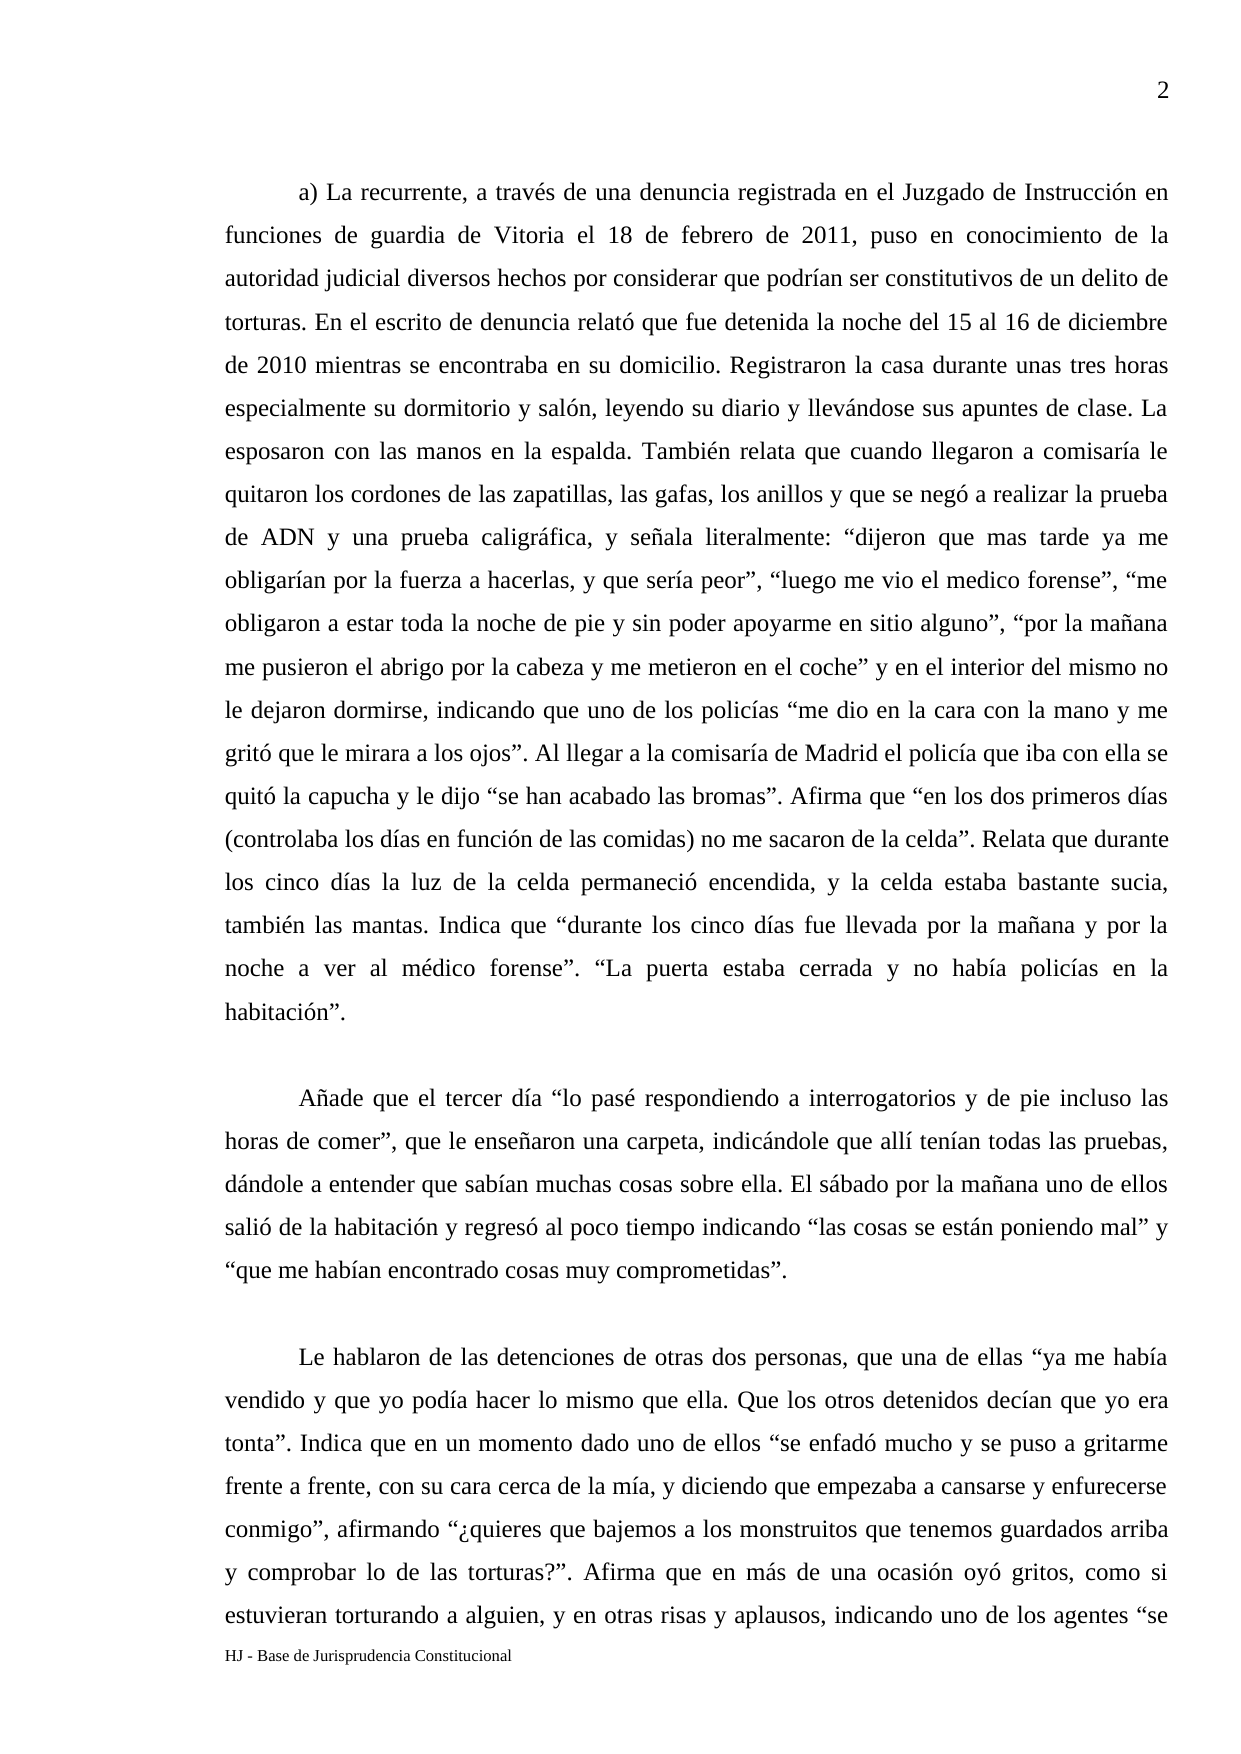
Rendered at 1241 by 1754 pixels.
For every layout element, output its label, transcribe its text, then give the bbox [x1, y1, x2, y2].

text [224, 1342, 1169, 1629]
text Añade que el tercer día “lo pasé respondiendo a interrogatorios y de pie incluso las horas de comer”, que le enseñaron una carpeta, indicándole que allí tenían todas las pruebas, dándole a entender que sabían muchas cosas sobre ella. El sábado por la mañana uno de ellos salió de la habitación y regresó al poco tiempo indicando “las cosas se están poniendo mal” y “que me habían encontrado cosas muy comprometidas”. [224, 1083, 1169, 1284]
text a) La recurrente, a través de una denuncia registrada en el Juzgado de Instrucción en funciones de guardia de Vitoria el 18 de febrero de 2011, puso en conocimiento de la autoridad judicial diversos hechos por considerar que podrían ser constitutivos de un delito de torturas. En el escrito de denuncia relató que fue detenida la noche del 15 al 16 de diciembre de 2010 mientras se encontraba en su domicilio. Registraron la casa durante unas tres horas especialmente su dormitorio y salón, leyendo su diario y llevándose sus apuntes de clase. La esposaron con las manos en la espalda. También relata que cuando llegaron a comisaría le quitaron los cordones de las zapatillas, las gafas, los anillos y que se negó a realizar la prueba de ADN y una prueba caligráfica, y señala literalmente: “dijeron que mas tarde ya me obligarían por la fuerza a hacerlas, y que sería peor”, “luego me vio el medico forense”, “me obligaron a estar toda la noche de pie y sin poder apoyarme en sitio alguno”, “por la mañana me pusieron el abrigo por la cabeza y me metieron en el coche” y en el interior del mismo no le dejaron dormirse, indicando que uno de los policías “me dio en la cara con la mano y me gritó que le mirara a los ojos”. Al llegar a la comisaría de Madrid el policía que iba con ella se quitó la capucha y le dijo “se han acabado las bromas”. Afirma que “en los dos primeros días (controlaba los días en función de las comidas) no me sacaron de la celda”. Relata que durante los cinco días la luz de la celda permaneció encendida, y la celda estaba bastante sucia, también las mantas. Indica que “durante los cinco días fue llevada por la mañana y por la noche a ver al médico forense”. “La puerta estaba cerrada y no había policías en la habitación”. [224, 177, 1169, 1025]
